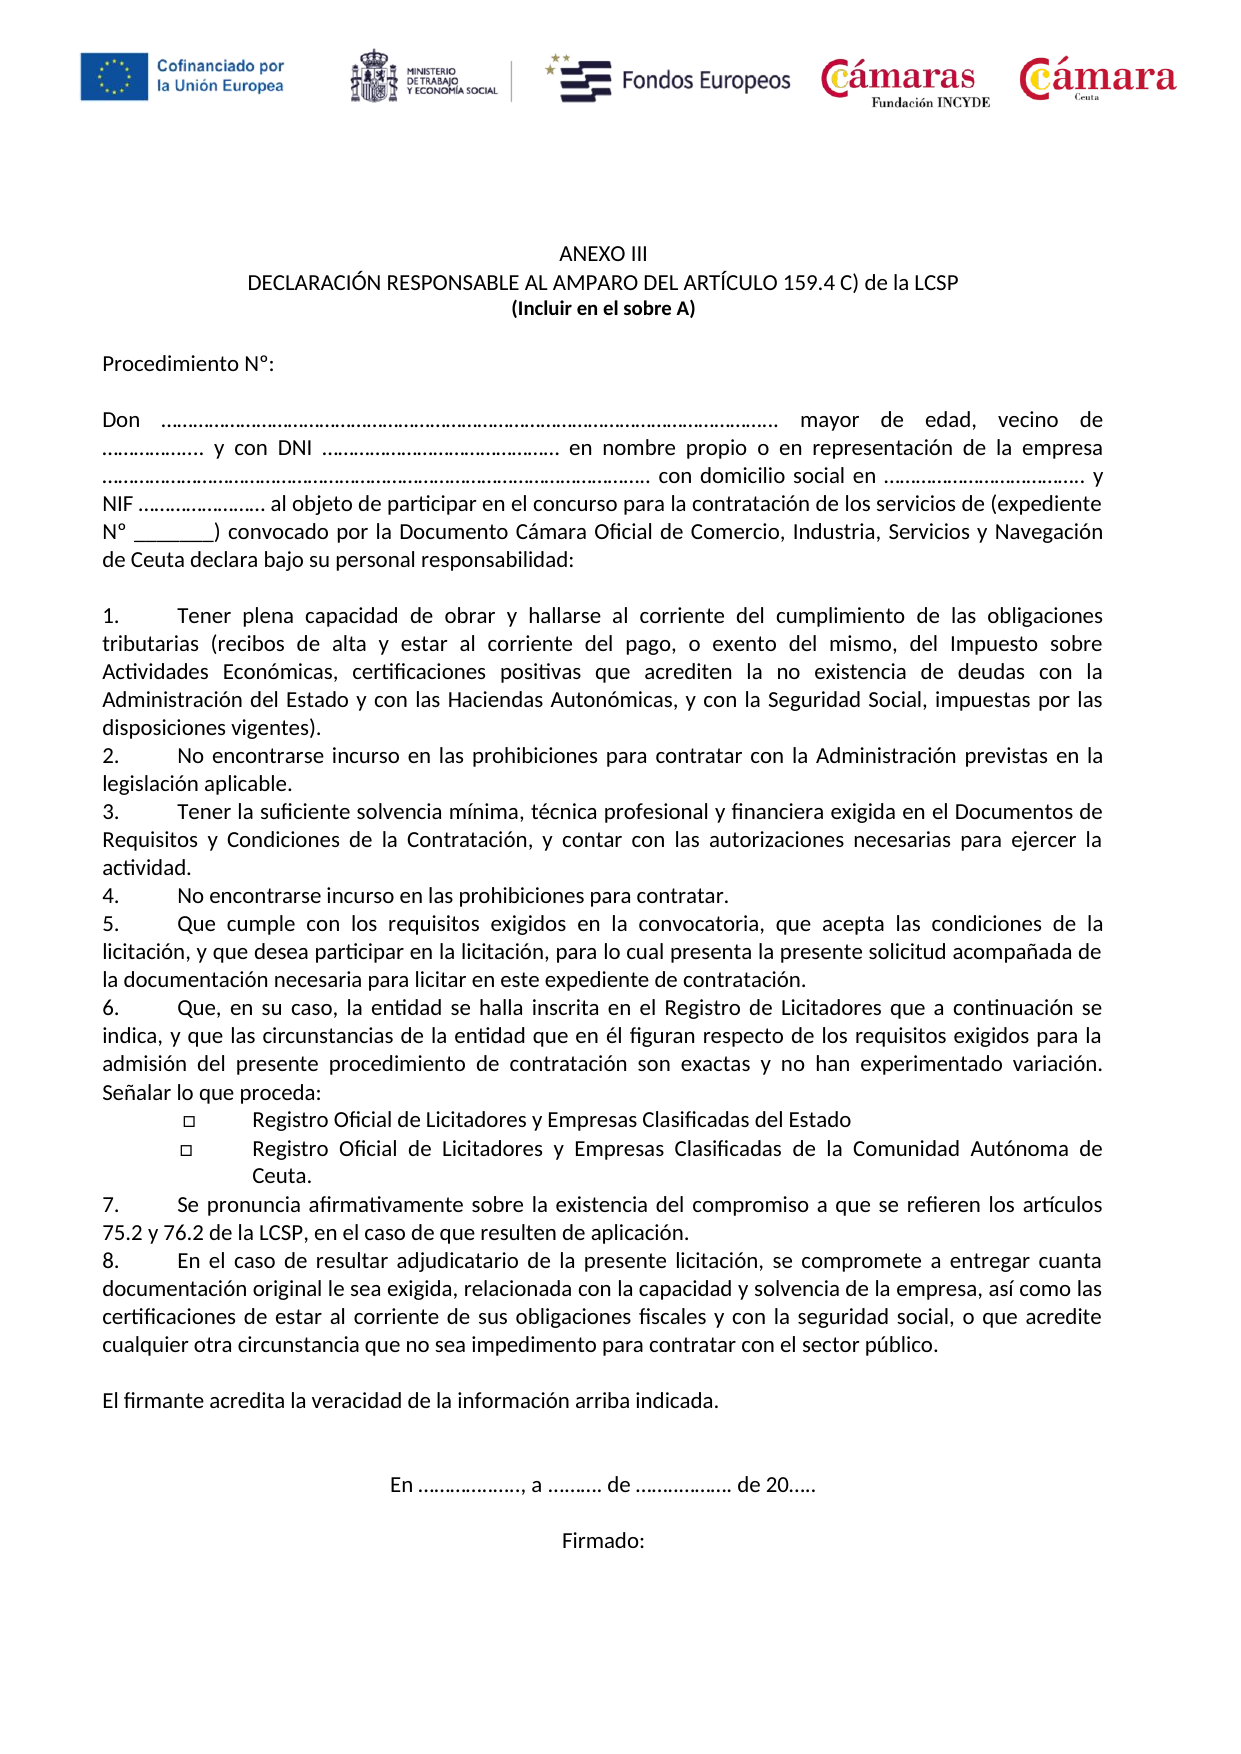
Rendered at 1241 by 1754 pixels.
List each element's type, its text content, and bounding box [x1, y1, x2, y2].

text 1. Tener plena capacidad de obrar y hallarse al corriente del cumplimiento de las obligaciones tributarias (recibos de alta y estar al corriente del pago, o exento del mismo, del Impuesto sobre Actividades Económicas, certificaciones positivas que acrediten la no existencia de deudas con la Administración del Estado y con las Haciendas Autonómicas, y con la Seguridad Social, impuestas por las disposiciones vigentes). [102, 601, 1105, 741]
text 7. Se pronuncia afirmativamente sobre la existencia del compromiso a que se refieren los artículos 75.2 y 76.2 de la LCSP, en el caso de que resulten de aplicación. [102, 1190, 1105, 1246]
text Firmado: [102, 1526, 1105, 1554]
text (Incluir en el sobre A) [102, 296, 1105, 321]
text 4. No encontrarse incurso en las prohibiciones para contratar. [102, 881, 1105, 909]
text 8. En el caso de resultar adjudicatario de la presente licitación, se compromete a entregar cuanta documentación original le sea exigida, relacionada con la capacidad y solvencia de la empresa, así como las certificaciones de estar al corriente de sus obligaciones fiscales y con la seguridad social, o que acredite cualquier otra circunstancia que no sea impedimento para contratar con el sector público. [102, 1246, 1105, 1358]
text ANEXO III [102, 239, 1105, 268]
picture [34, 43, 995, 119]
text 5. Que cumple con los requisitos exigidos en la convocatoria, que acepta las condiciones de la licitación, y que desea participar en la licitación, para lo cual presenta la presente solicitud acompañada de la documentación necesaria para licitar en este expediente de contratación. [102, 909, 1105, 993]
text 3. Tener la suficiente solvencia mínima, técnica profesional y financiera exigida en el Documentos de Requisitos y Condiciones de la Contratación, y contar con las autorizaciones necesarias para ejercer la actividad. [102, 797, 1105, 881]
text DECLARACIÓN RESPONSABLE AL AMPARO DEL ARTÍCULO 159.4 C) de la LCSP [102, 268, 1105, 296]
text 2. No encontrarse incurso en las prohibiciones para contratar con la Administración previstas en la legislación aplicable. [102, 741, 1105, 797]
text 6. Que, en su caso, la entidad se halla inscrita en el Registro de Licitadores que a continuación se indica, y que las circunstancias de la entidad que en él figuran respecto de los requisitos exigidos para la admisión del presente procedimiento de contratación son exactas y no han experimentado variación. Señalar lo que proceda: [102, 993, 1105, 1106]
text □ Registro Oficial de Licitadores y Empresas Clasificadas de la Comunidad Autónoma de Ceuta. [102, 1134, 1105, 1190]
text Don ……………………………………………………………………………………………………... mayor de edad, vecino de …………….... y con DNI ……………………………………… en nombre propio o en representación de la empresa ………………………………………………………………………………………….. con domicilio social en ……………………………….. y NIF …………………… al objeto de participar en el concurso para la contratación de los servicios de (expediente Nº _______) convocado por la Documento Cámara Oficial de Comercio, Industria, Servicios y Navegación de Ceuta declara bajo su personal responsabilidad: [102, 405, 1105, 573]
text El firmante acredita la veracidad de la información arriba indicada. [102, 1386, 1105, 1414]
text □ Registro Oficial de Licitadores y Empresas Clasificadas del Estado [102, 1106, 1105, 1134]
text En …………..….., a ...……. de ……..………. de 20….. [102, 1470, 1105, 1498]
text Procedimiento Nº: [102, 349, 1105, 377]
picture [1011, 51, 1185, 107]
